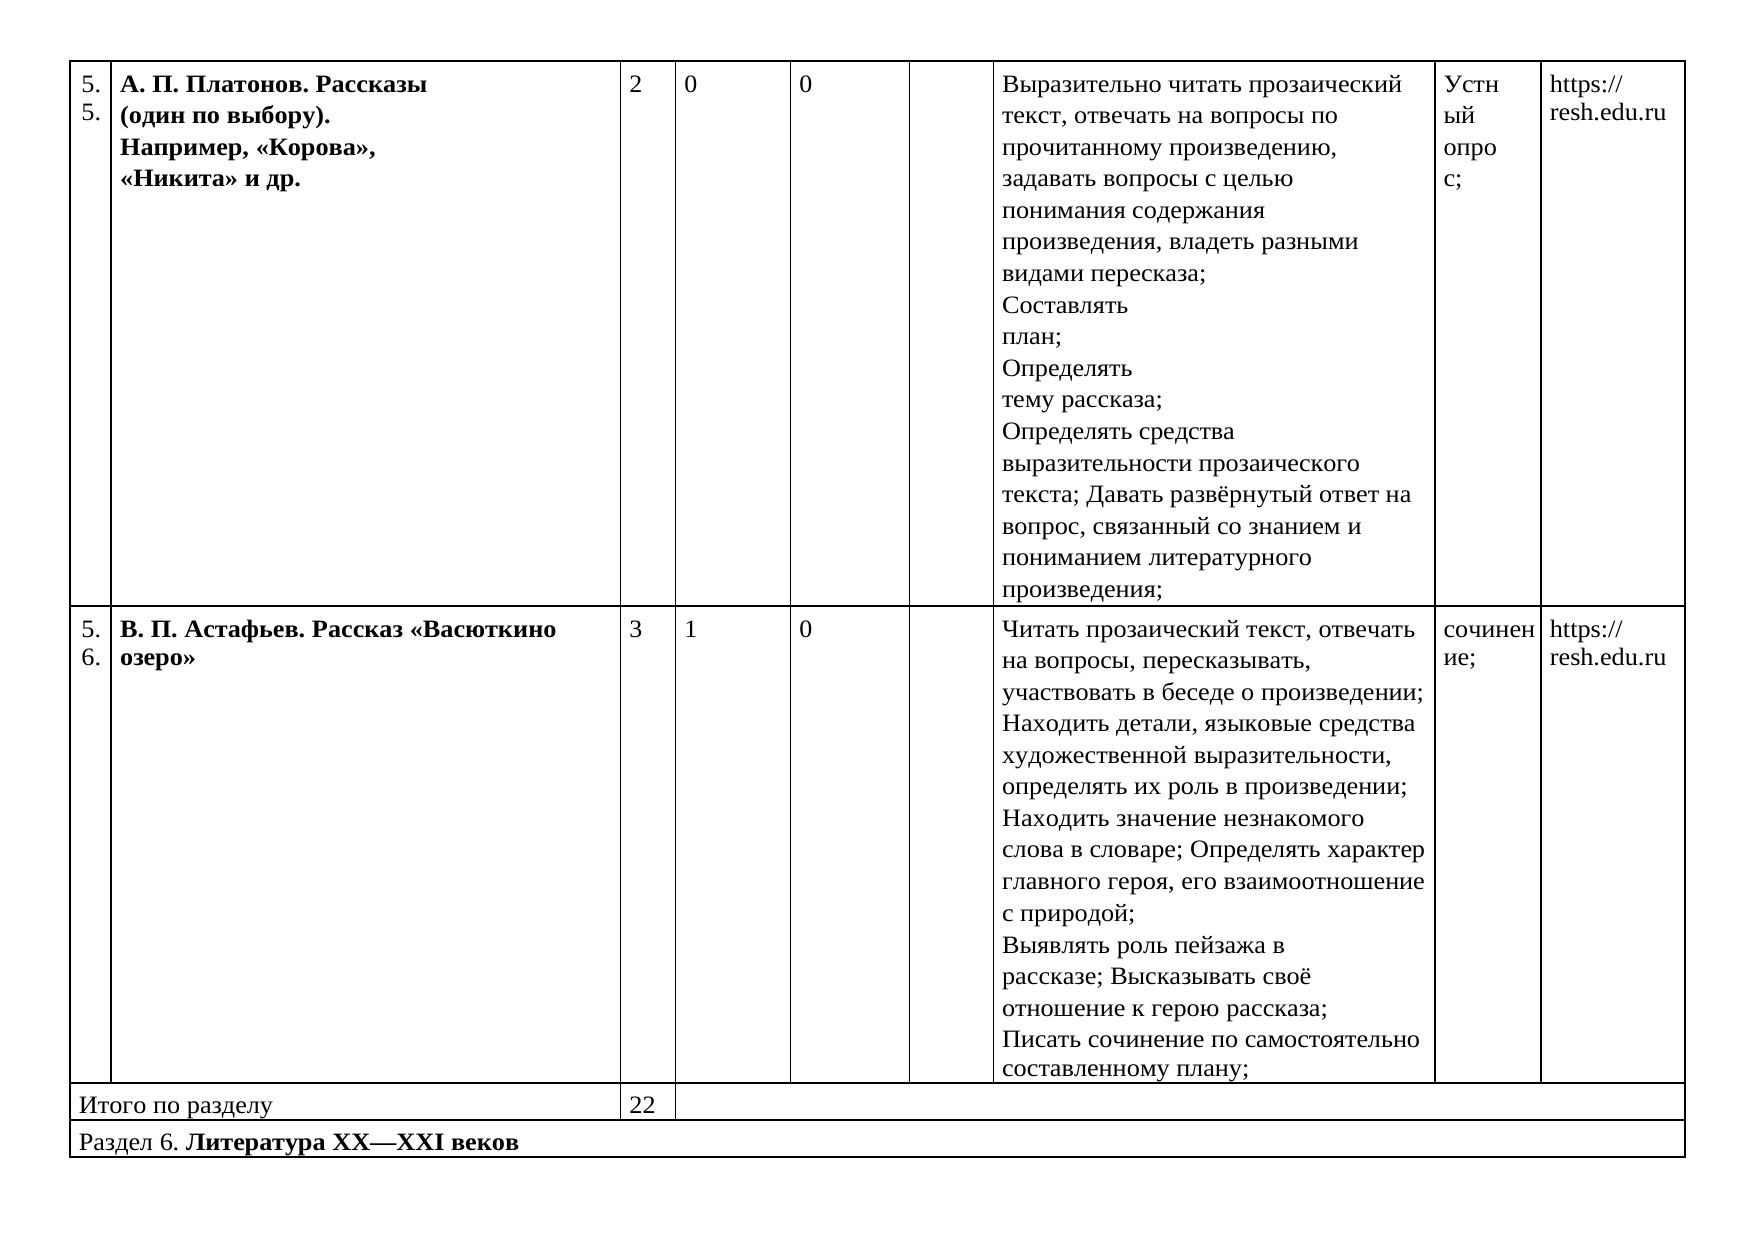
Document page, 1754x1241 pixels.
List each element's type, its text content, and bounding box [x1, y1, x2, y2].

table_header [910, 62, 993, 605]
table_cell [676, 1084, 1684, 1119]
table_cell Читать прозаический текст, отвечать на вопросы, пересказывать, участвовать в беседе о произведении; Находить детали, языковые средства художественной выразительности, определять их роль в произведении; Находить значение незнакомого слова в словаре; Определять характер главного героя, его взаимоотношение с природой; Выявлять роль пейзажа в рассказе; Высказывать своё отношение к герою рассказа; Писать сочинение по самостоятельно составленному плану; [994, 607, 1434, 1082]
table_cell сочинение; [1436, 607, 1540, 1082]
table_cell 1 [676, 607, 790, 1082]
table_cell https://resh.edu.ru [1542, 607, 1684, 1082]
table_cell 5.6. [71, 607, 110, 1082]
table_cell 22 [621, 1084, 675, 1119]
table_header https://resh.edu.ru [1542, 62, 1684, 605]
table_cell Итого по разделу [71, 1084, 620, 1119]
table_header Устный опрос; [1436, 62, 1540, 605]
table_header 0 [676, 62, 790, 605]
table_cell 0 [791, 607, 909, 1082]
table_header А. П. Платонов. Рассказы (один по выбору). Например, «Корова», «Никита» и др. [112, 62, 620, 605]
table_header Выразительно читать прозаический текст, отвечать на вопросы по прочитанному произведению, задавать вопросы с целью понимания содержания произведения, владеть разными видами пересказа; Составлять план; Определять тему рассказа; Определять средства выразительности прозаического текста; Давать развёрнутый ответ на вопрос, связанный со знанием и пониманием литературного произведения; [994, 62, 1434, 605]
table_cell Раздел 6. Литература XX—XXI веков [71, 1121, 1684, 1156]
table_header 2 [621, 62, 675, 605]
table_cell 3 [621, 607, 675, 1082]
table_cell В. П. Астафьев. Рассказ «Васюткино озеро» [112, 607, 620, 1082]
table_header 5.5. [71, 62, 110, 605]
table_header 0 [791, 62, 909, 605]
table_cell [910, 607, 993, 1082]
